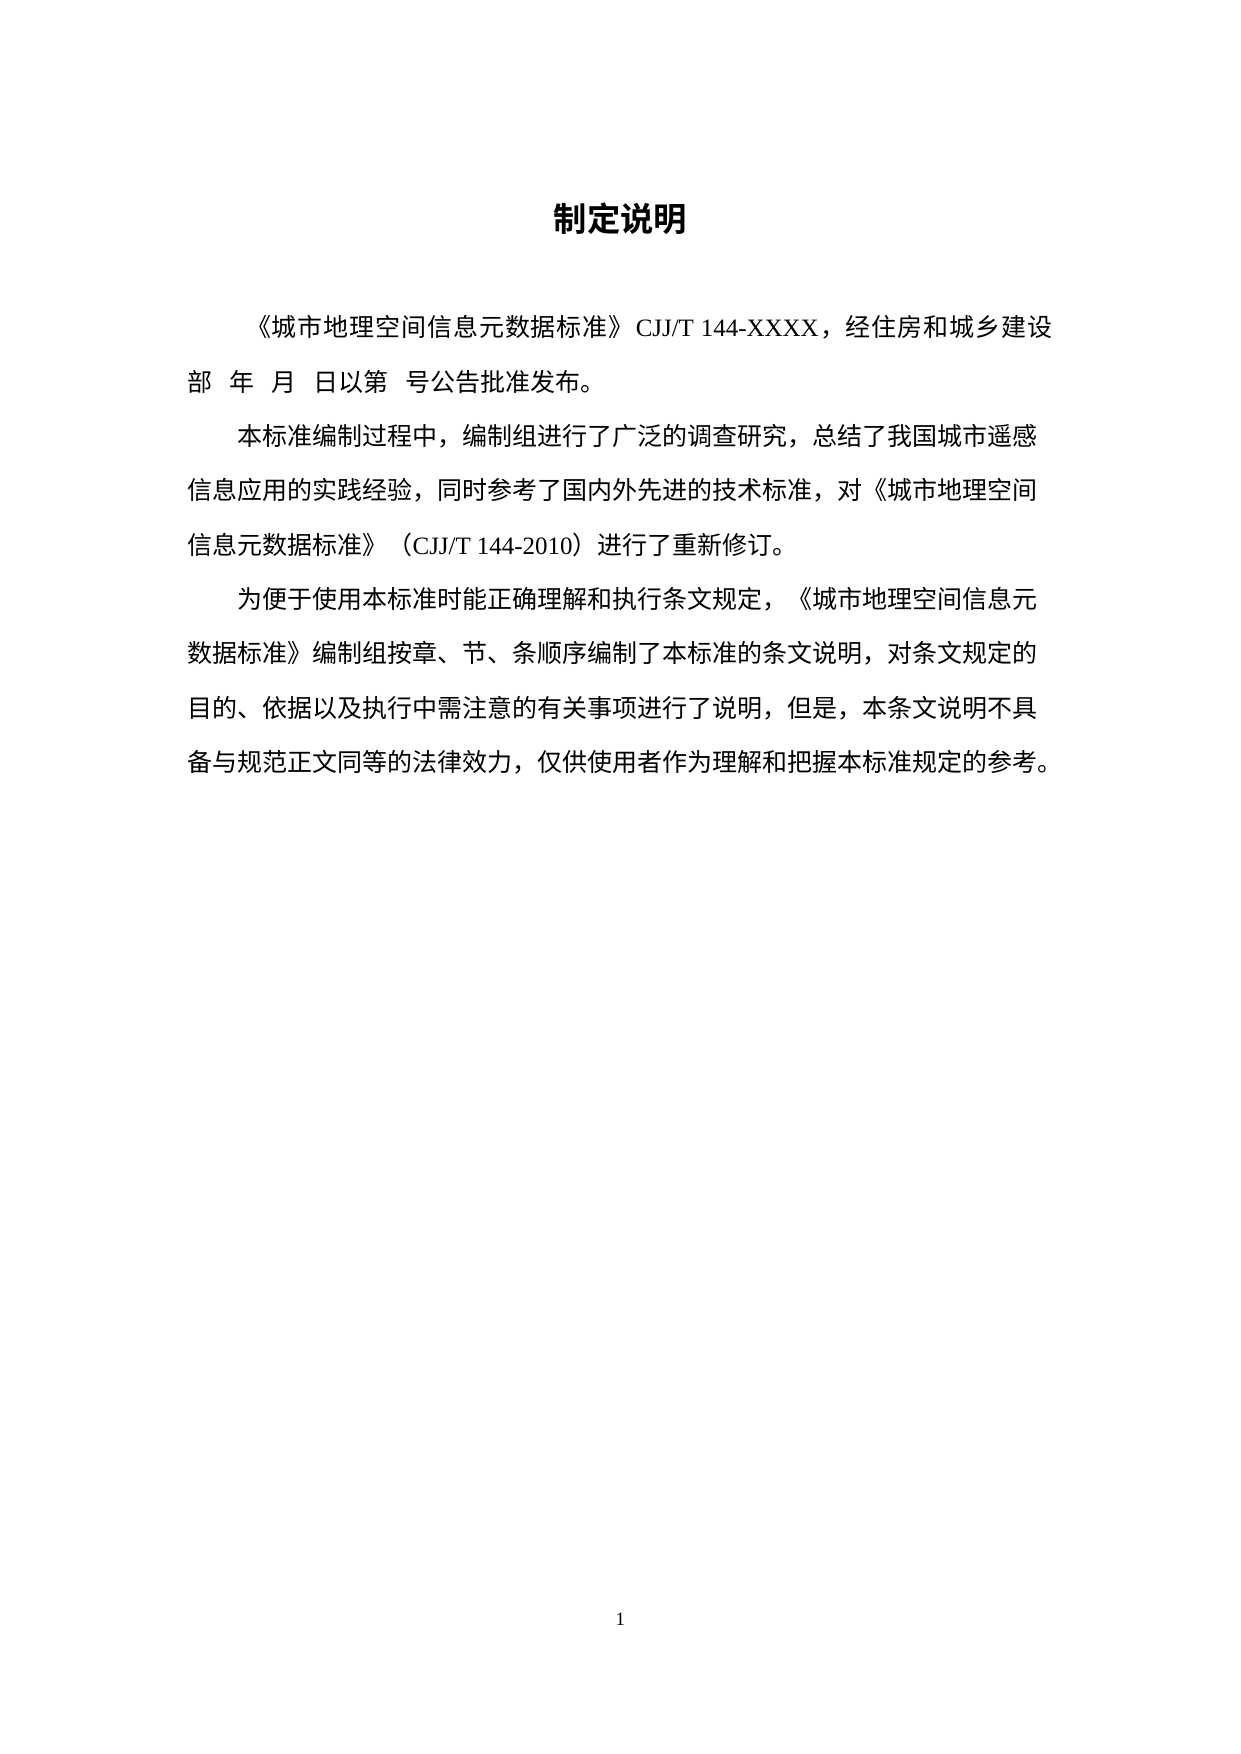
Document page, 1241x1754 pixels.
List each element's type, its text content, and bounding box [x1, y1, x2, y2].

text 本标准编制过程中，编制组进行了广泛的调查研究，总结了我国城市遥感信息应用的实践经验，同时参考了国内外先进的技术标准，对《城市地理空间信息元数据标准》（CJJ/T 144-2010）进行了重新修订。 [187, 416, 1053, 561]
text 制定说明 [187, 192, 1053, 241]
text 《城市地理空间信息元数据标准》CJJ/T 144-XXXX，经住房和城乡建设部 年 月 日以第 号公告批准发布。 [187, 308, 1053, 398]
text 为便于使用本标准时能正确理解和执行条文规定，《城市地理空间信息元数据标准》编制组按章、节、条顺序编制了本标准的条文说明，对条文规定的目的、依据以及执行中需注意的有关事项进行了说明，但是，本条文说明不具备与规范正文同等的法律效力，仅供使用者作为理解和把握本标准规定的参考。 [187, 579, 1053, 779]
